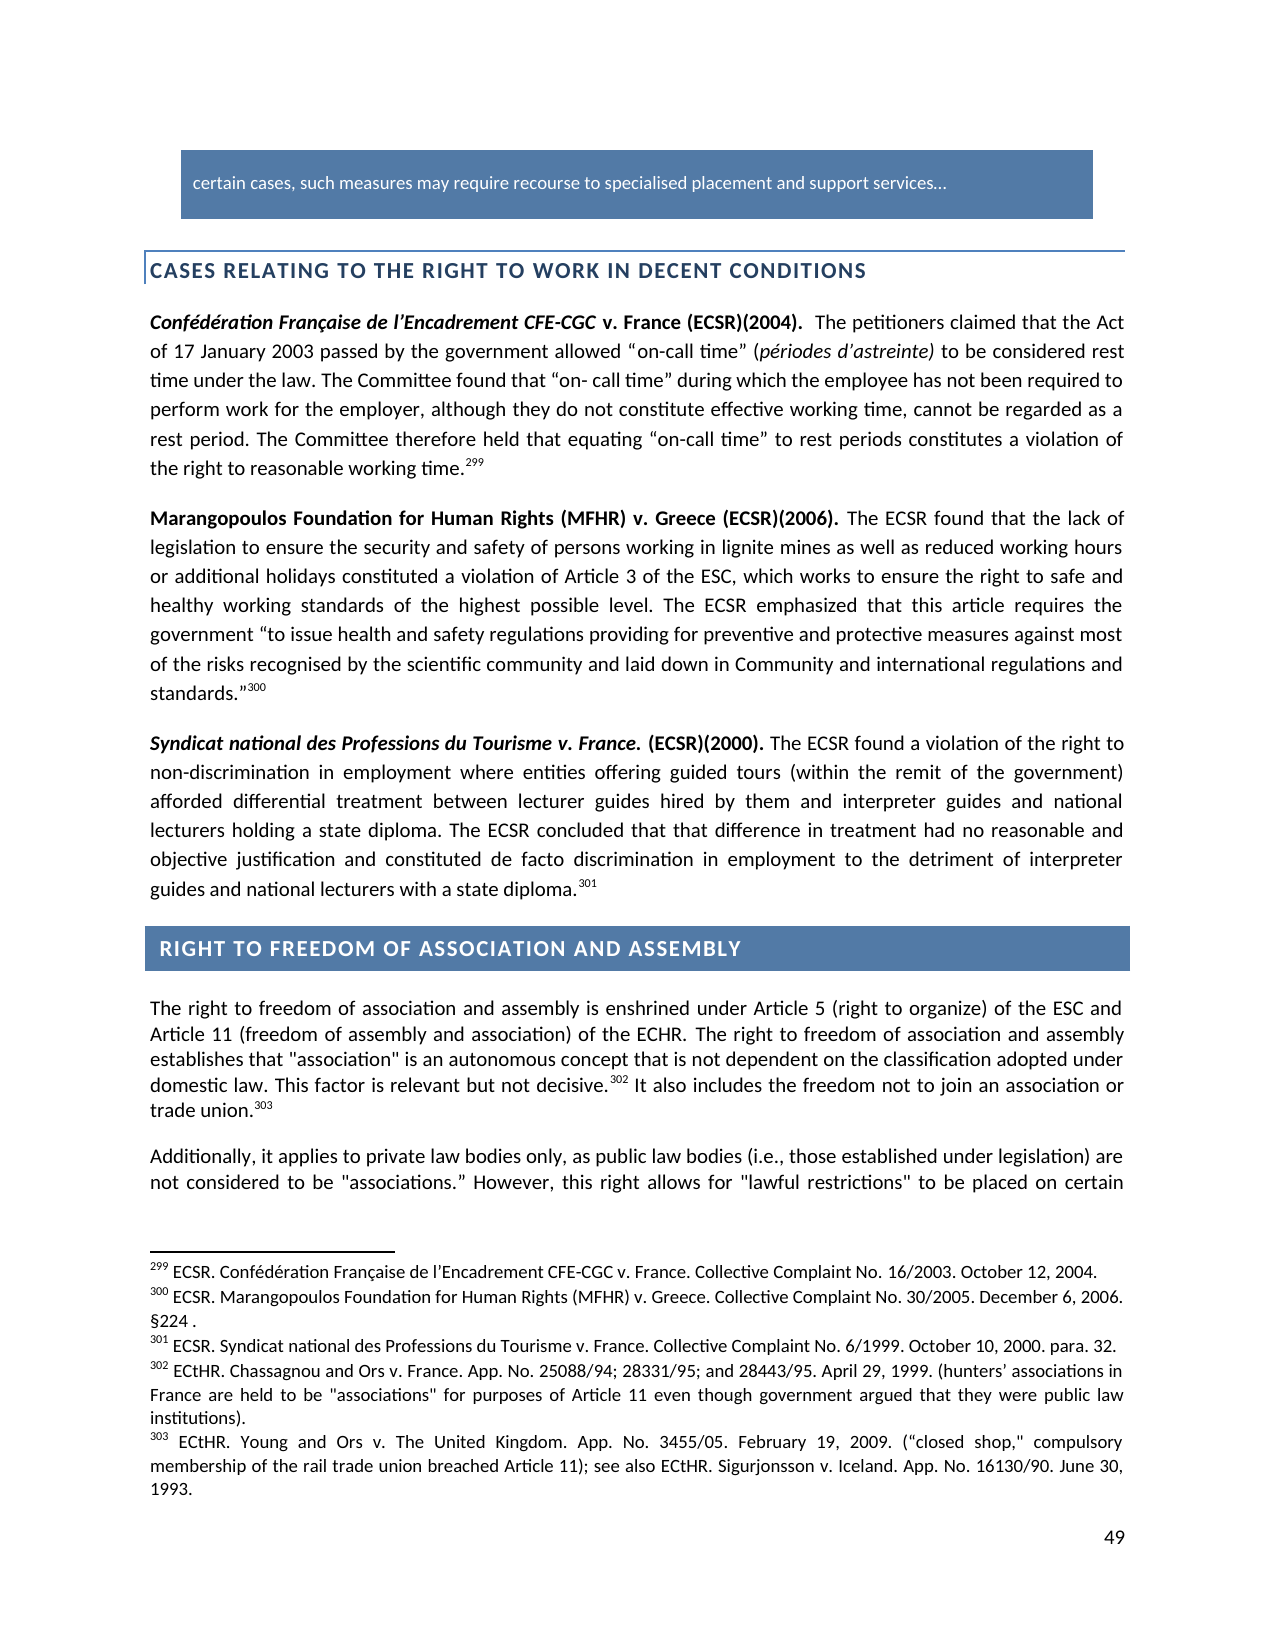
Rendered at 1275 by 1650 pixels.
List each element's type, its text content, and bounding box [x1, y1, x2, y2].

text Marangopoulos Foundation for Human Rights (MFHR) v. Greece (ECSR)(2006). The ECSR found that the lack of legislation to ensure the security and safety of persons working in lignite mines as well as reduced working hours or additional holidays constituted a violation of Article 3 of the ESC, which works to ensure the right to safe and healthy working standards of the highest possible level. The ECSR emphasized that this article requires the government “to issue health and safety regulations providing for preventive and protective measures against most of the risks recognised by the scientific community and laid down in Community and international regulations and standards.” [150, 505, 1125, 705]
text The right to freedom of association and assembly is enshrined under Article 5 (right to organize) of the ESC and Article 11 (freedom of assembly and association) of the ECHR. The right to freedom of association and assembly establishes that "association" is an autonomous concept that is not dependent on the classification adopted under domestic law. This factor is relevant but not decisive. It also includes the freedom not to join an association or trade union. [150, 996, 1125, 1123]
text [150, 1143, 1125, 1194]
text Confédération Française de l’Encadrement CFE-CGC v. France (ECSR)(2004). The petitioners claimed that the Act of 17 January 2003 passed by the government allowed “on-call time” (périodes d’astreinte) to be considered rest time under the law. The Committee found that “on- call time” during which the employee has not been required to perform work for the employer, although they do not constitute effective working time, cannot be regarded as a rest period. The Committee therefore held that equating “on-call time” to rest periods constitutes a violation of the right to reasonable working time. [150, 309, 1125, 480]
subtitle Right to Freedom of Association and Assembly [151, 932, 1124, 964]
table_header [181, 150, 1093, 219]
text Syndicat national des Professions du Tourisme v. France. (ECSR)(2000). The ECSR found a violation of the right to non-discrimination in employment where entities offering guided tours (within the remit of the government) afforded differential treatment between lecturer guides hired by them and interpreter guides and national lecturers holding a state diploma. The ECSR concluded that that difference in treatment had no reasonable and objective justification and constituted de facto discrimination in employment to the detriment of interpreter guides and national lecturers with a state diploma. [150, 730, 1125, 901]
subtitle Cases Relating to the Right to Work in Decent conditions [146, 252, 1125, 284]
